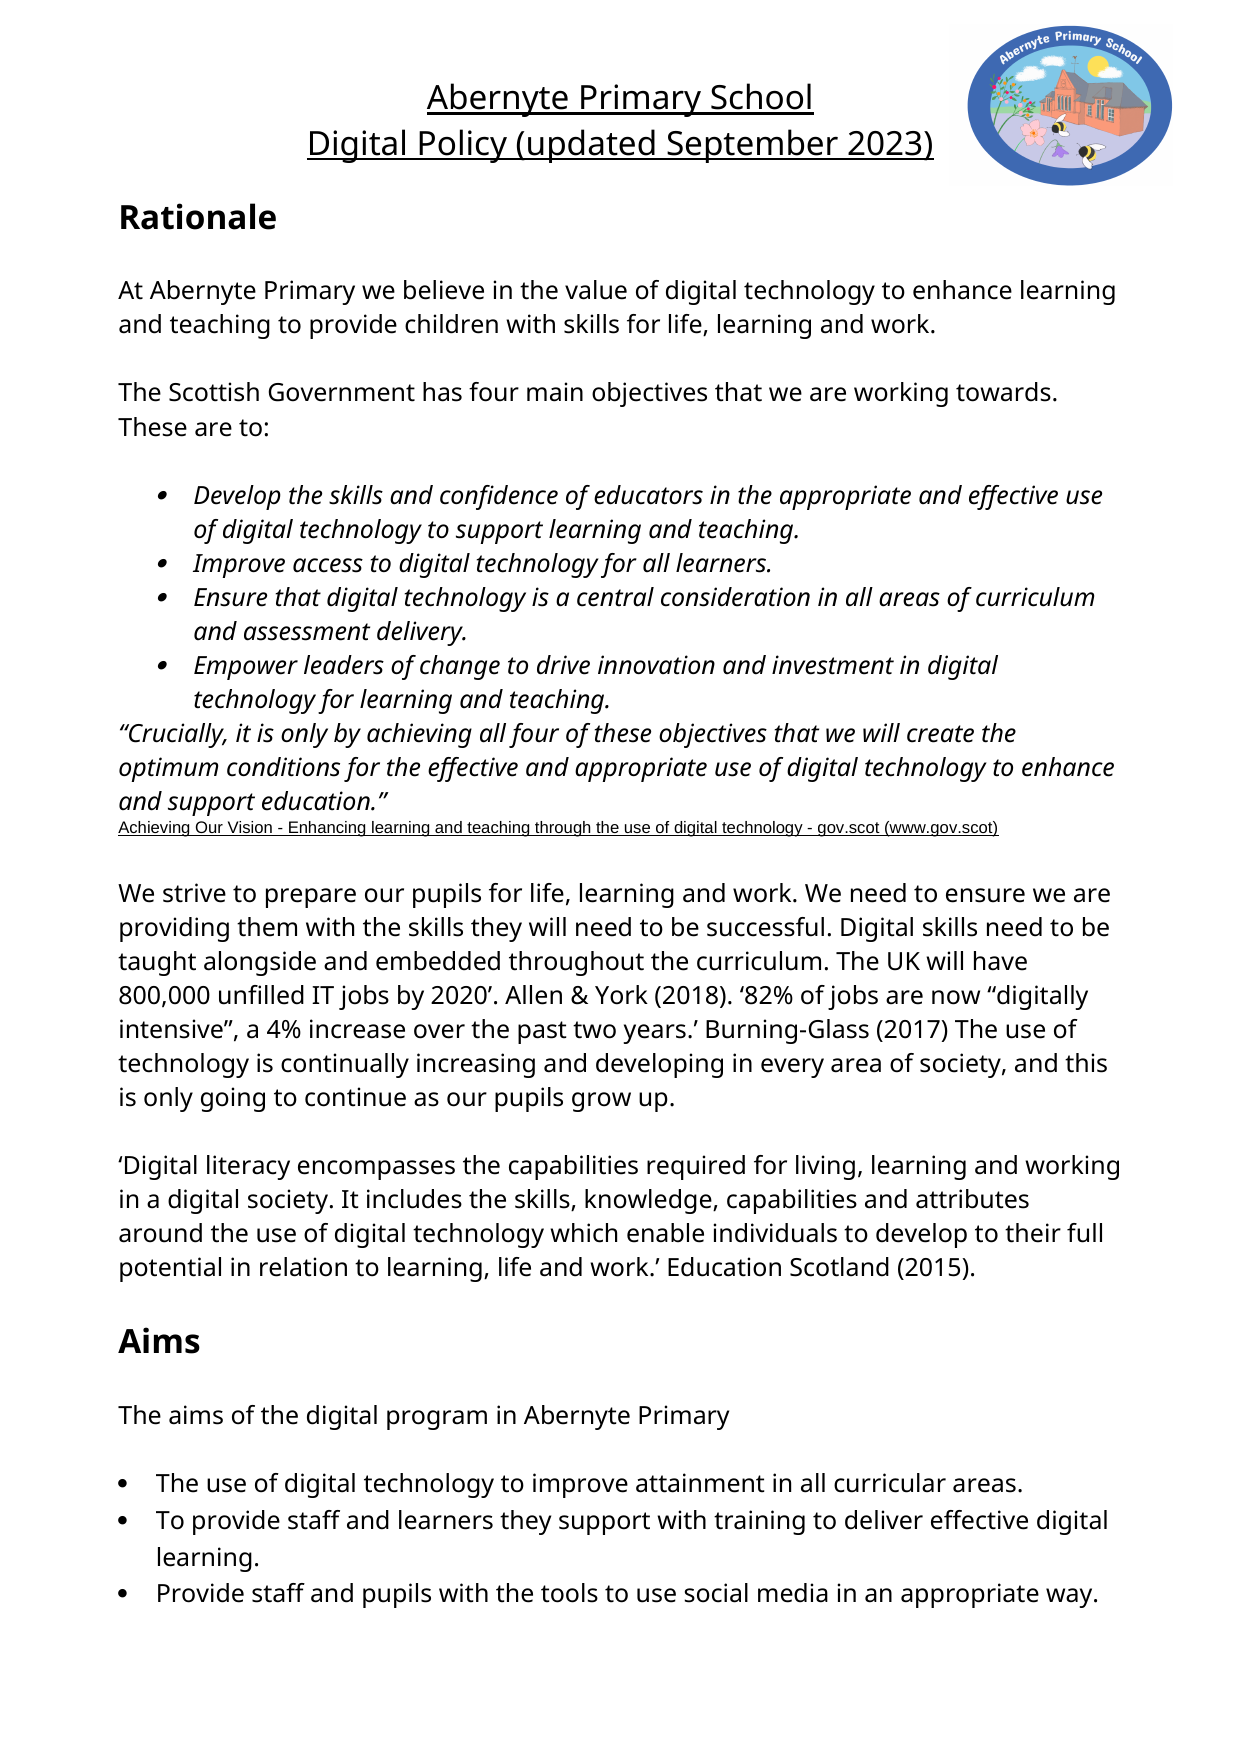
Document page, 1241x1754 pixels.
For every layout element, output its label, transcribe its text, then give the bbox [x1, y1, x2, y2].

text The Scottish Government has four main objectives that we are working towards. These are to: [118, 375, 1122, 443]
picture [948, 24, 1174, 186]
text At Abernyte Primary we believe in the value of digital technology to enhance learning and teaching to provide children with skills for life, learning and work. [118, 273, 1122, 341]
list Improve access to digital technology for all learners. [156, 545, 1122, 579]
list Ensure that digital technology is a central consideration in all areas of curriculum and assessment delivery. [156, 579, 1122, 648]
list To provide staff and learners they support with training to deliver effective digital learning. [118, 1503, 1122, 1573]
list The use of digital technology to improve attainment in all curricular areas. [118, 1466, 1122, 1500]
text Achieving Our Vision - Enhancing learning and teaching through the use of digital technology - gov.scot (www.gov.scot) [118, 818, 1122, 837]
text We strive to prepare our pupils for life, learning and work. We need to ensure we are providing them with the skills they will need to be successful. Digital skills need to be taught alongside and embedded throughout the curriculum. The UK will have 800,000 unfilled IT jobs by 2020’. Allen & York (2018). ‘82% of jobs are now “digitally intensive”, a 4% increase over the past two years.’ Burning-Glass (2017) The use of technology is continually increasing and developing in every area of society, and this is only going to continue as our pupils grow up. [118, 875, 1122, 1114]
text “Crucially, it is only by achieving all four of these objectives that we will create the optimum conditions for the effective and appropriate use of digital technology to enhance and support education.” [118, 716, 1122, 818]
text The aims of the digital program in Abernyte Primary [118, 1398, 1122, 1432]
list Develop the skills and confidence of educators in the appropriate and effective use of digital technology to support learning and teaching. [156, 477, 1122, 545]
text Aims [118, 1318, 1122, 1364]
list Empower leaders of change to drive innovation and investment in digital technology for learning and teaching. [156, 648, 1122, 716]
text ‘Digital literacy encompasses the capabilities required for living, learning and working in a digital society. It includes the skills, knowledge, capabilities and attributes around the use of digital technology which enable individuals to develop to their full potential in relation to learning, life and work.’ Education Scotland (2015). [118, 1148, 1122, 1284]
list Provide staff and pupils with the tools to use social media in an appropriate way. [118, 1576, 1122, 1610]
text Rationale [118, 193, 1122, 239]
